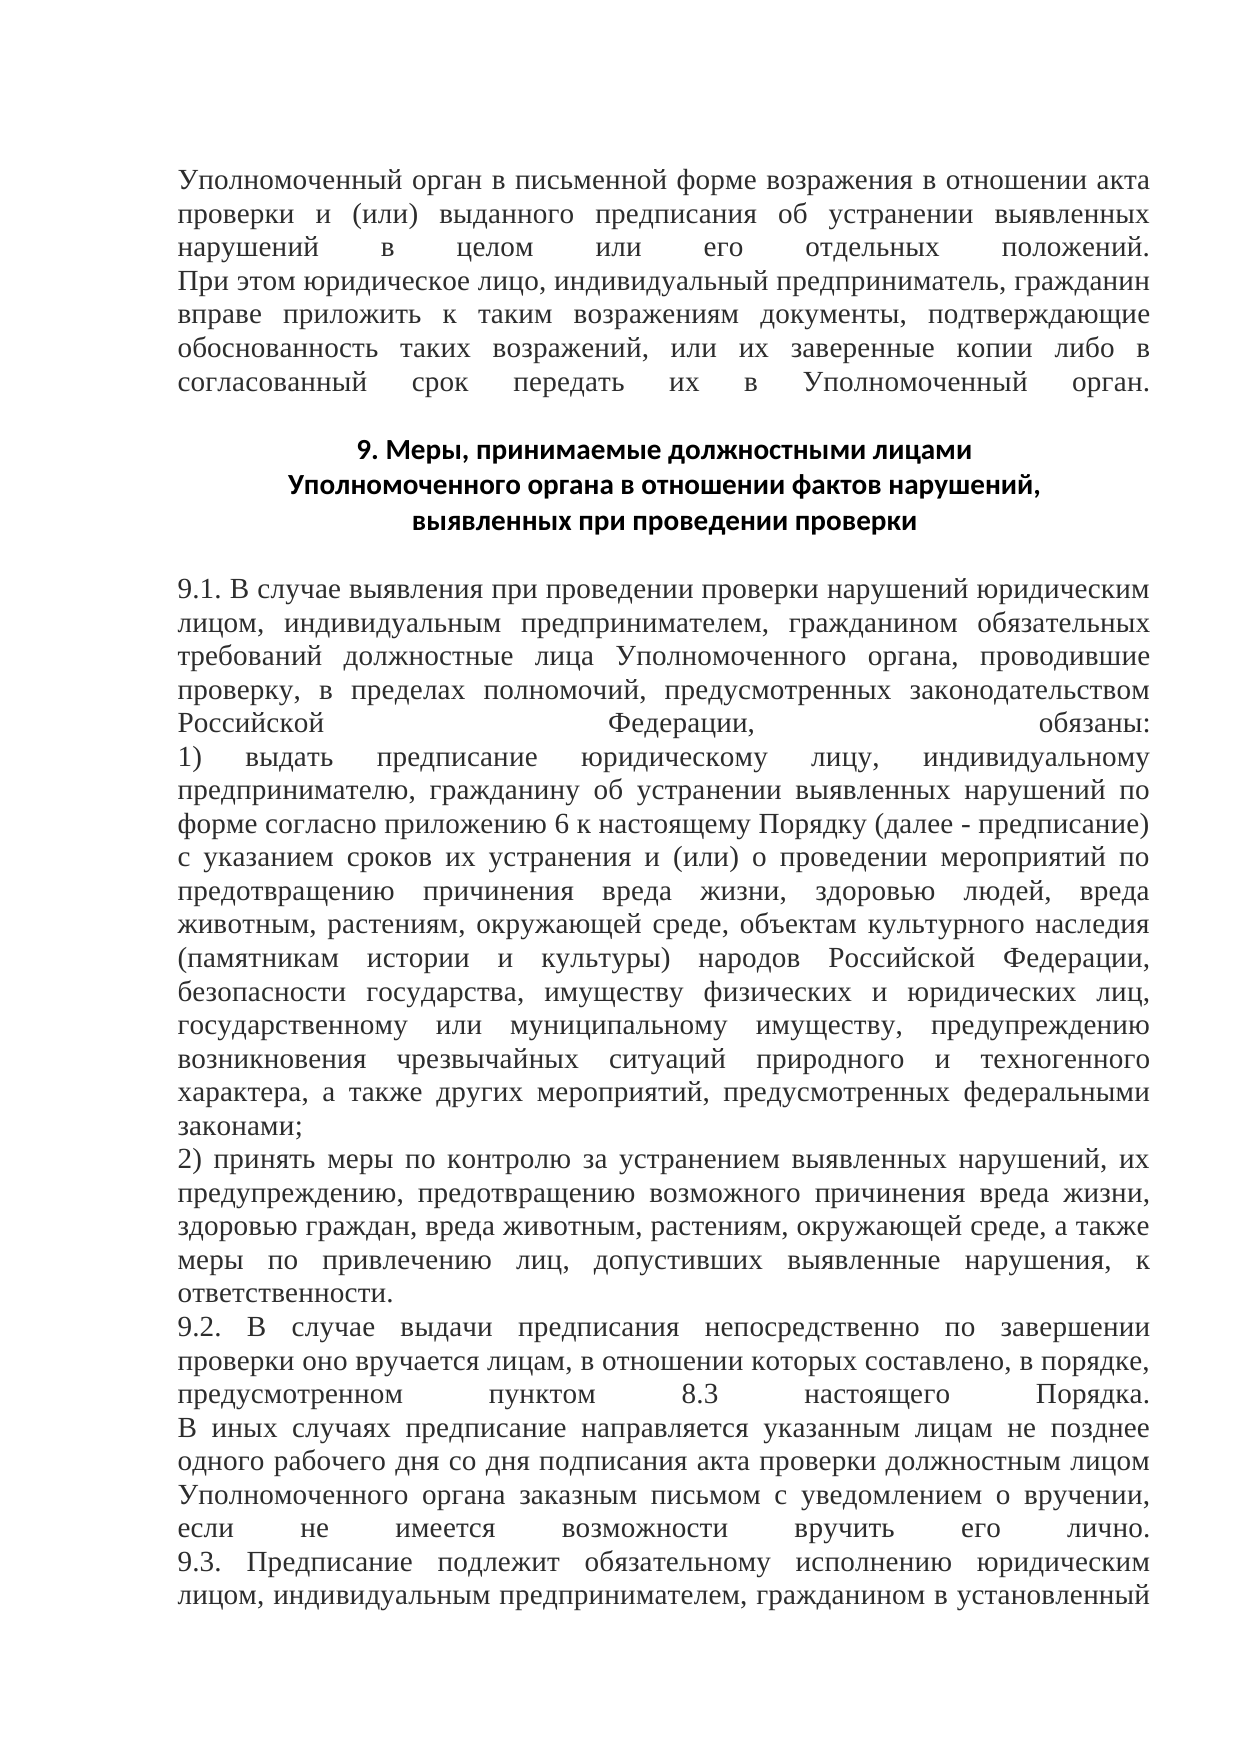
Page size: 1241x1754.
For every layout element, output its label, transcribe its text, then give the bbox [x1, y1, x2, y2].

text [177, 538, 1152, 1611]
text 9. Меры, принимаемые должностными лицами [177, 431, 1152, 466]
text Уполномоченного органа в отношении фактов нарушений, [177, 466, 1152, 502]
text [177, 162, 1152, 431]
text выявленных при проведении проверки [177, 502, 1152, 538]
